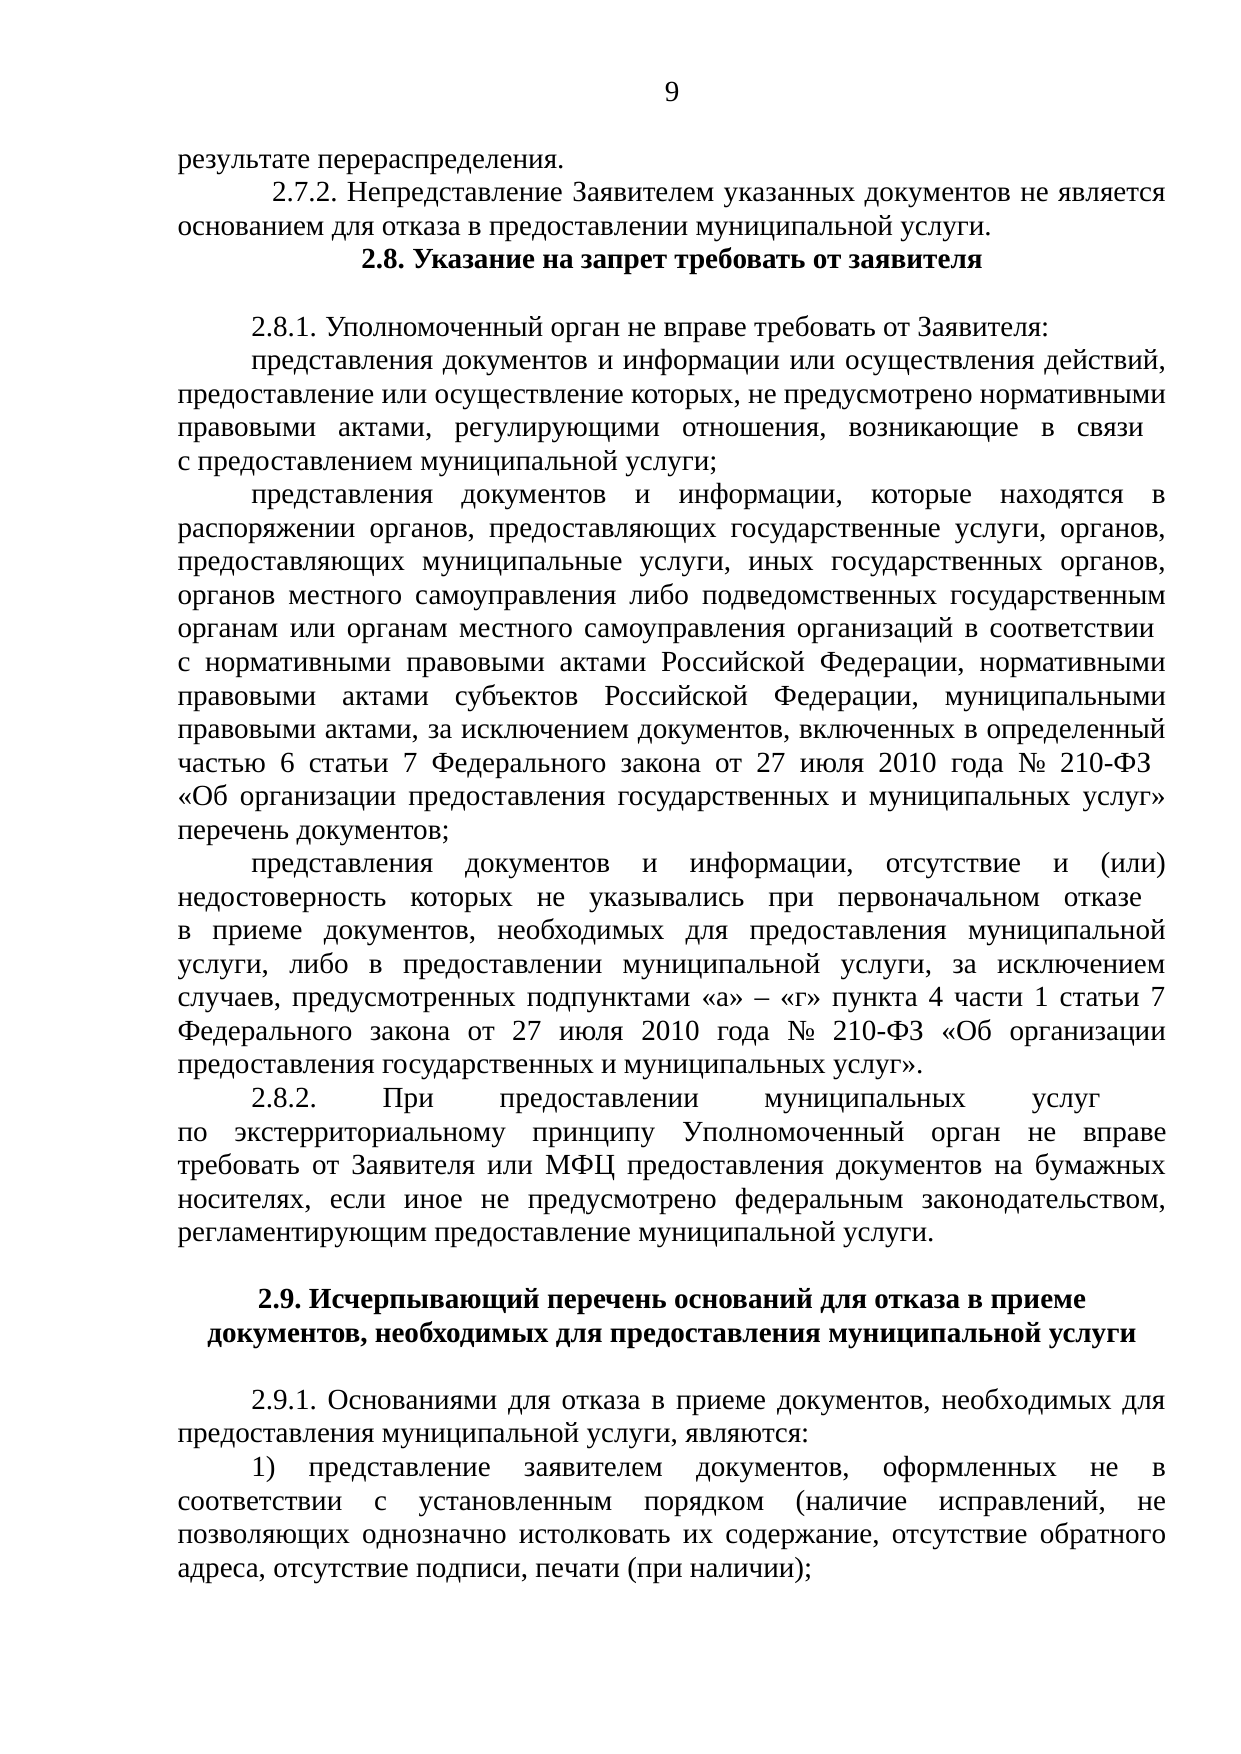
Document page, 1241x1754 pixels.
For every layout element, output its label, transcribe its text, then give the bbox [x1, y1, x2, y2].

text 2.8.2. При предоставлении муниципальных услуг по экстерриториальному принципу Уполномоченный орган не вправе требовать от Заявителя или МФЦ предоставления документов на бумажных носителях, если иное не предусмотрено федеральным законодательством, регламентирующим предоставление муниципальной услуги. [177, 1080, 1167, 1248]
text представления документов и информации, отсутствие и (или) недостоверность которых не указывались при первоначальном отказе в приеме документов, необходимых для предоставления муниципальной услуги, либо в предоставлении муниципальной услуги, за исключением случаев, предусмотренных подпунктами «а» – «г» пункта 4 части 1 статьи 7 Федерального закона от 27 июля 2010 года № 210-ФЗ «Об организации предоставления государственных и муниципальных услуг». [177, 845, 1167, 1080]
text представления документов и информации или осуществления действий, предоставление или осуществление которых, не предусмотрено нормативными правовыми актами, регулирующими отношения, возникающие в связи с предоставлением муниципальной услуги; [177, 342, 1167, 476]
text 1) представление заявителем документов, оформленных не в соответствии с установленным порядком (наличие исправлений, не позволяющих однозначно истолковать их содержание, отсутствие обратного адреса, отсутствие подписи, печати (при наличии); [177, 1449, 1167, 1583]
text 2.8.1. Уполномоченный орган не вправе требовать от Заявителя: [177, 309, 1167, 342]
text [177, 141, 1167, 174]
text 2.9.1. Основаниями для отказа в приеме документов, необходимых для предоставления муниципальной услуги, являются: [177, 1382, 1167, 1449]
text 2.8. Указание на запрет требовать от заявителя [177, 242, 1167, 275]
text 2.7.2. Непредставление Заявителем указанных документов не является основанием для отказа в предоставлении муниципальной услуги. [177, 174, 1167, 242]
text 2.9. Исчерпывающий перечень оснований для отказа в приеме документов, необходимых для предоставления муниципальной услуги [177, 1281, 1167, 1348]
text представления документов и информации, которые находятся в распоряжении органов, предоставляющих государственные услуги, органов, предоставляющих муниципальные услуги, иных государственных органов, органов местного самоуправления либо подведомственных государственным органам или органам местного самоуправления организаций в соответствии с нормативными правовыми актами Российской Федерации, нормативными правовыми актами субъектов Российской Федерации, муниципальными правовыми актами, за исключением документов, включенных в определенный частью 6 статьи 7 Федерального закона от 27 июля 2010 года № 210-ФЗ «Об организации предоставления государственных и муниципальных услуг» перечень документов; [177, 476, 1167, 845]
